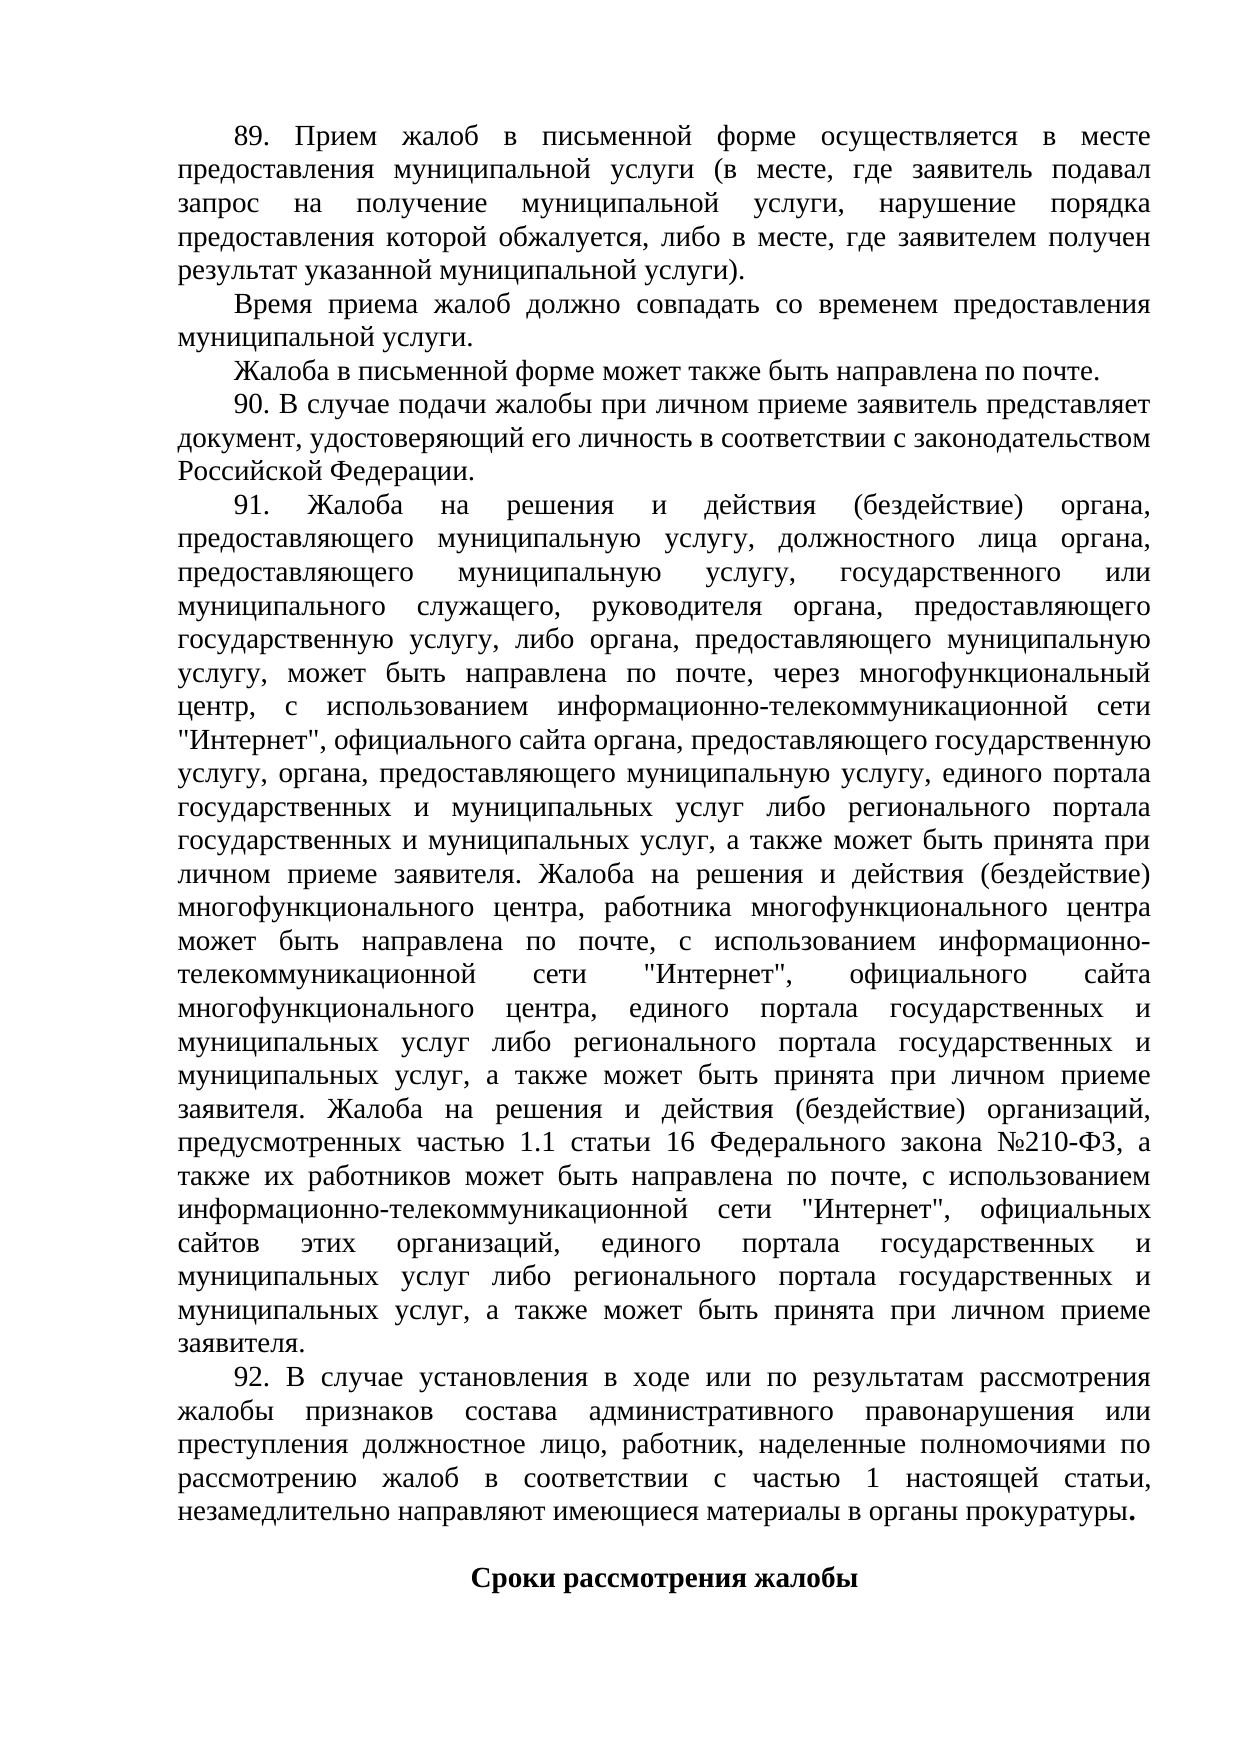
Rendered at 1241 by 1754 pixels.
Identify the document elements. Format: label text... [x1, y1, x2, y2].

text 90. В случае подачи жалобы при личном приеме заявитель представляет документ, удостоверяющий его личность в соответствии с законодательством Российской Федерации. [177, 386, 1152, 487]
text 92. В случае установления в ходе или по результатам рассмотрения жалобы признаков состава административного правонарушения или преступления должностное лицо, работник, наделенные полномочиями по рассмотрению жалоб в соответствии с частью 1 настоящей статьи, незамедлительно направляют имеющиеся материалы в органы прокуратуры. [177, 1359, 1152, 1527]
text Сроки рассмотрения жалобы [177, 1560, 1152, 1594]
text 91. Жалоба на решения и действия (бездействие) органа, предоставляющего муниципальную услугу, должностного лица органа, предоставляющего муниципальную услугу, государственного или муниципального служащего, руководителя органа, предоставляющего государственную услугу, либо органа, предоставляющего муниципальную услугу, может быть направлена по почте, через многофункциональный центр, с использованием информационно-телекоммуникационной сети "Интернет", официального сайта органа, предоставляющего государственную услугу, органа, предоставляющего муниципальную услугу, единого портала государственных и муниципальных услуг либо регионального портала государственных и муниципальных услуг, а также может быть принята при личном приеме заявителя. Жалоба на решения и действия (бездействие) многофункционального центра, работника многофункционального центра может быть направлена по почте, с использованием информационно-телекоммуникационной сети "Интернет", официального сайта многофункционального центра, единого портала государственных и муниципальных услуг либо регионального портала государственных и муниципальных услуг, а также может быть принята при личном приеме заявителя. Жалоба на решения и действия (бездействие) организаций, предусмотренных частью 1.1 статьи 16 Федерального закона №210-ФЗ, а также их работников может быть направлена по почте, с использованием информационно-телекоммуникационной сети "Интернет", официальных сайтов этих организаций, единого портала государственных и муниципальных услуг либо регионального портала государственных и муниципальных услуг, а также может быть принята при личном приеме заявителя. [177, 487, 1152, 1359]
text 89. Прием жалоб в письменной форме осуществляется в месте предоставления муниципальной услуги (в месте, где заявитель подавал запрос на получение муниципальной услуги, нарушение порядка предоставления которой обжалуется, либо в месте, где заявителем получен результат указанной муниципальной услуги). [177, 118, 1152, 286]
text Время приема жалоб должно совпадать со временем предоставления муниципальной услуги. [177, 286, 1152, 353]
text Жалоба в письменной форме может также быть направлена по почте. [177, 353, 1152, 386]
